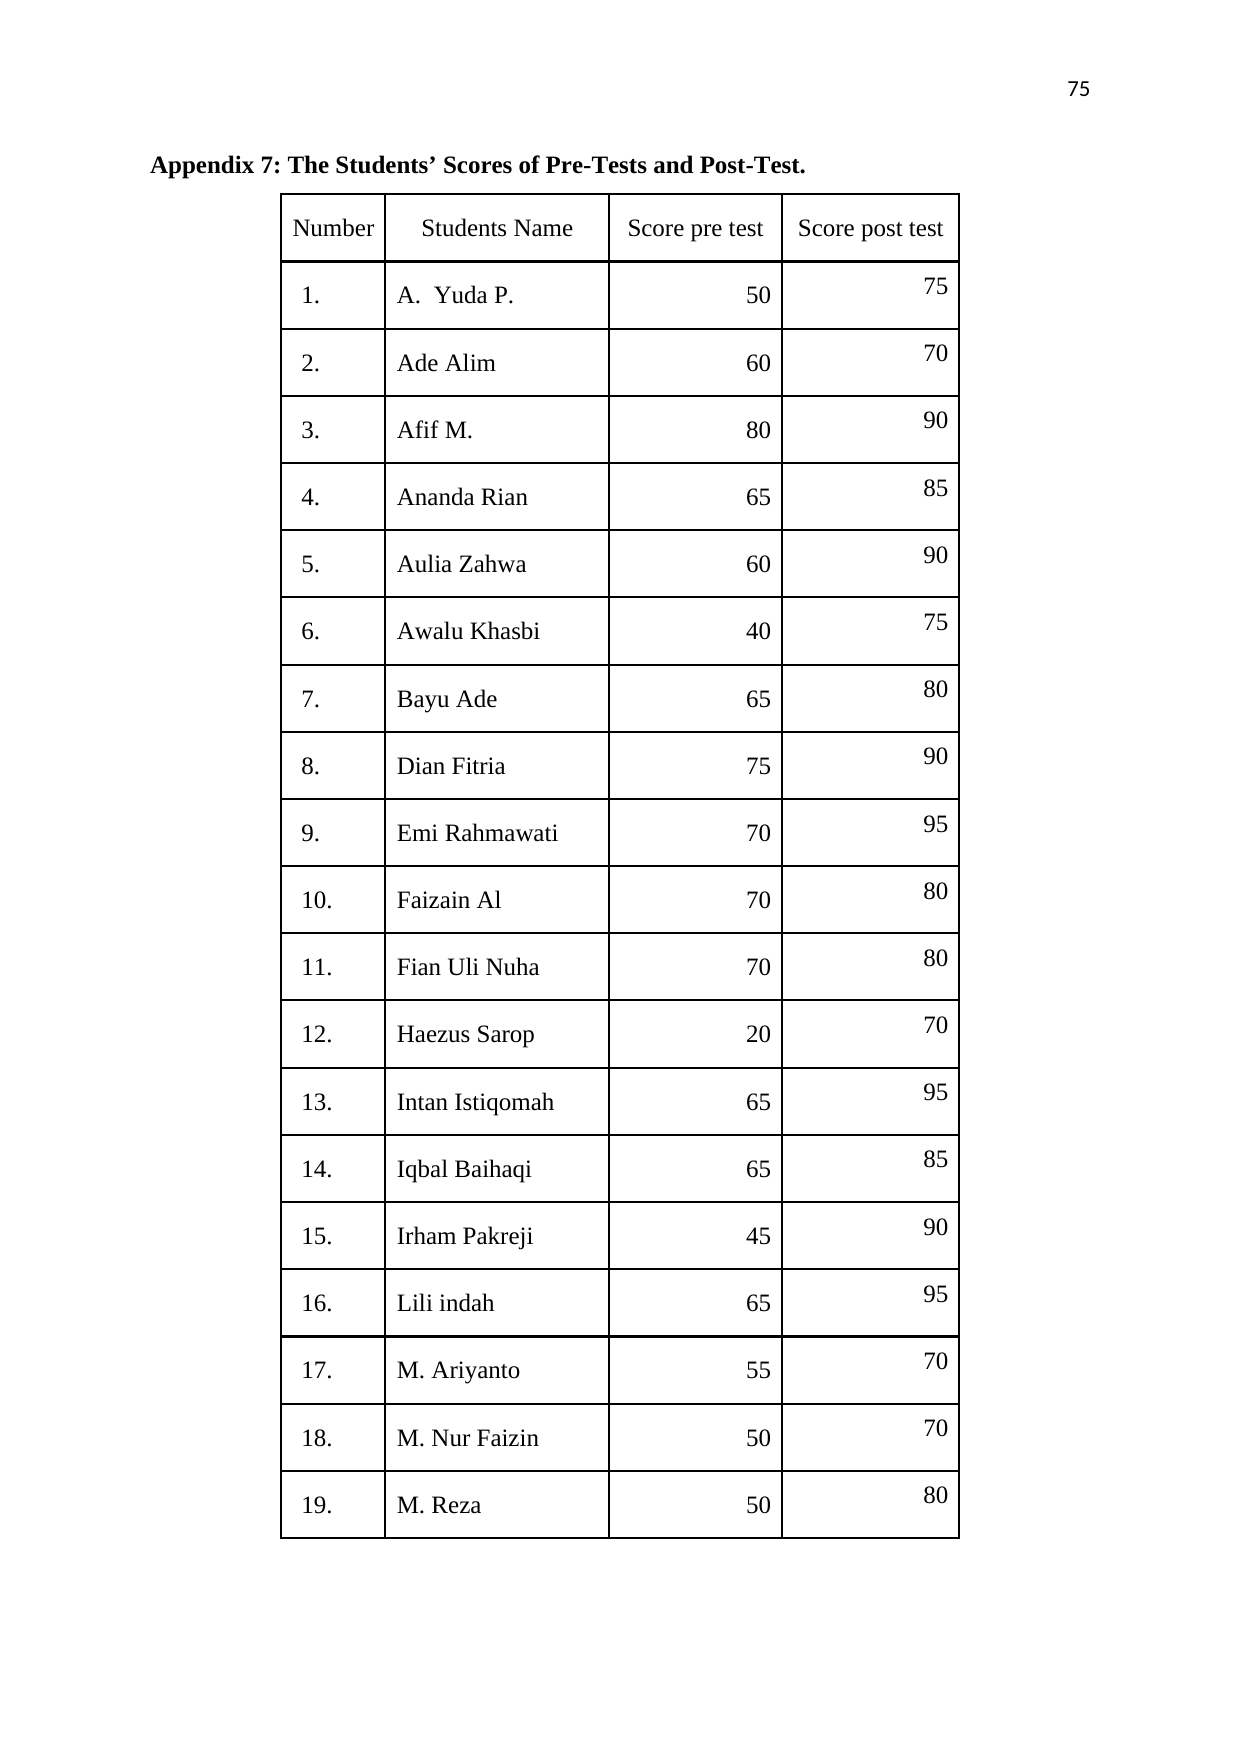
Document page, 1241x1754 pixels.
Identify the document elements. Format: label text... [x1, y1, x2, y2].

table_cell 55 [610, 1338, 781, 1402]
table_cell [282, 1472, 384, 1537]
table_cell A. Yuda P. [386, 263, 608, 327]
table_cell Fian Uli Nuha [386, 934, 608, 999]
table_header Students Name [386, 195, 608, 260]
table_cell 95 [783, 1069, 958, 1134]
table_cell 70 [783, 1338, 958, 1402]
table_cell [282, 867, 384, 932]
table_cell [282, 598, 384, 663]
table_cell Ade Alim [386, 330, 608, 395]
table_cell 85 [783, 464, 958, 529]
table_cell Iqbal Baihaqi [386, 1136, 608, 1201]
table_cell [282, 666, 384, 731]
table_cell [282, 1136, 384, 1201]
table_cell [282, 733, 384, 798]
table_cell 65 [610, 1069, 781, 1134]
table_cell 95 [783, 800, 958, 865]
table_cell 65 [610, 1136, 781, 1201]
table_cell Lili indah [386, 1270, 608, 1335]
table_cell M. Reza [386, 1472, 608, 1537]
table_cell [282, 1338, 384, 1402]
table_cell 90 [783, 733, 958, 798]
table_cell Awalu Khasbi [386, 598, 608, 663]
table_cell 90 [783, 1203, 958, 1268]
table_cell Dian Fitria [386, 733, 608, 798]
table_cell 80 [610, 397, 781, 462]
table_cell 45 [610, 1203, 781, 1268]
table_cell M. Ariyanto [386, 1338, 608, 1402]
table_cell [282, 1203, 384, 1268]
table_cell [282, 397, 384, 462]
table_cell Bayu Ade [386, 666, 608, 731]
table_cell 80 [783, 1472, 958, 1537]
table_cell 70 [610, 934, 781, 999]
table_cell [282, 330, 384, 395]
table_cell Ananda Rian [386, 464, 608, 529]
table_cell 60 [610, 531, 781, 596]
table_cell 65 [610, 666, 781, 731]
table_cell [282, 531, 384, 596]
table_cell 80 [783, 666, 958, 731]
table_cell [282, 464, 384, 529]
table_cell Intan Istiqomah [386, 1069, 608, 1134]
table_cell [282, 1270, 384, 1335]
table_cell 50 [610, 1405, 781, 1470]
table_cell 80 [783, 934, 958, 999]
table_header Number [282, 195, 384, 260]
table_cell 85 [783, 1136, 958, 1201]
table_cell 75 [783, 598, 958, 663]
table_cell 70 [610, 800, 781, 865]
table_cell [282, 800, 384, 865]
table_cell [282, 934, 384, 999]
table_cell Afif M. [386, 397, 608, 462]
table_cell 50 [610, 1472, 781, 1537]
table_cell 95 [783, 1270, 958, 1335]
table_cell 70 [783, 1405, 958, 1470]
table_header Score pre test [610, 195, 781, 260]
table_cell Faizain Al [386, 867, 608, 932]
table_cell Irham Pakreji [386, 1203, 608, 1268]
table_cell Emi Rahmawati [386, 800, 608, 865]
table_cell 80 [783, 867, 958, 932]
table_cell 60 [610, 330, 781, 395]
table_cell [282, 1001, 384, 1067]
table_cell 70 [783, 1001, 958, 1067]
table_header Score post test [783, 195, 958, 260]
table_cell 70 [783, 330, 958, 395]
text Appendix 7: The Students’ Scores of Pre-Tests and Post-Test. [150, 150, 1090, 179]
table_cell 65 [610, 464, 781, 529]
table_cell M. Nur Faizin [386, 1405, 608, 1470]
table_cell 40 [610, 598, 781, 663]
table_cell [282, 1405, 384, 1470]
table_cell 20 [610, 1001, 781, 1067]
table_cell 75 [610, 733, 781, 798]
table_cell 65 [610, 1270, 781, 1335]
table_cell 50 [610, 263, 781, 327]
table_cell 90 [783, 531, 958, 596]
table_cell 75 [783, 263, 958, 327]
table_cell 70 [610, 867, 781, 932]
table_cell [282, 263, 384, 327]
table_cell 90 [783, 397, 958, 462]
table_cell [282, 1069, 384, 1134]
table_cell Aulia Zahwa [386, 531, 608, 596]
table_cell Haezus Sarop [386, 1001, 608, 1067]
